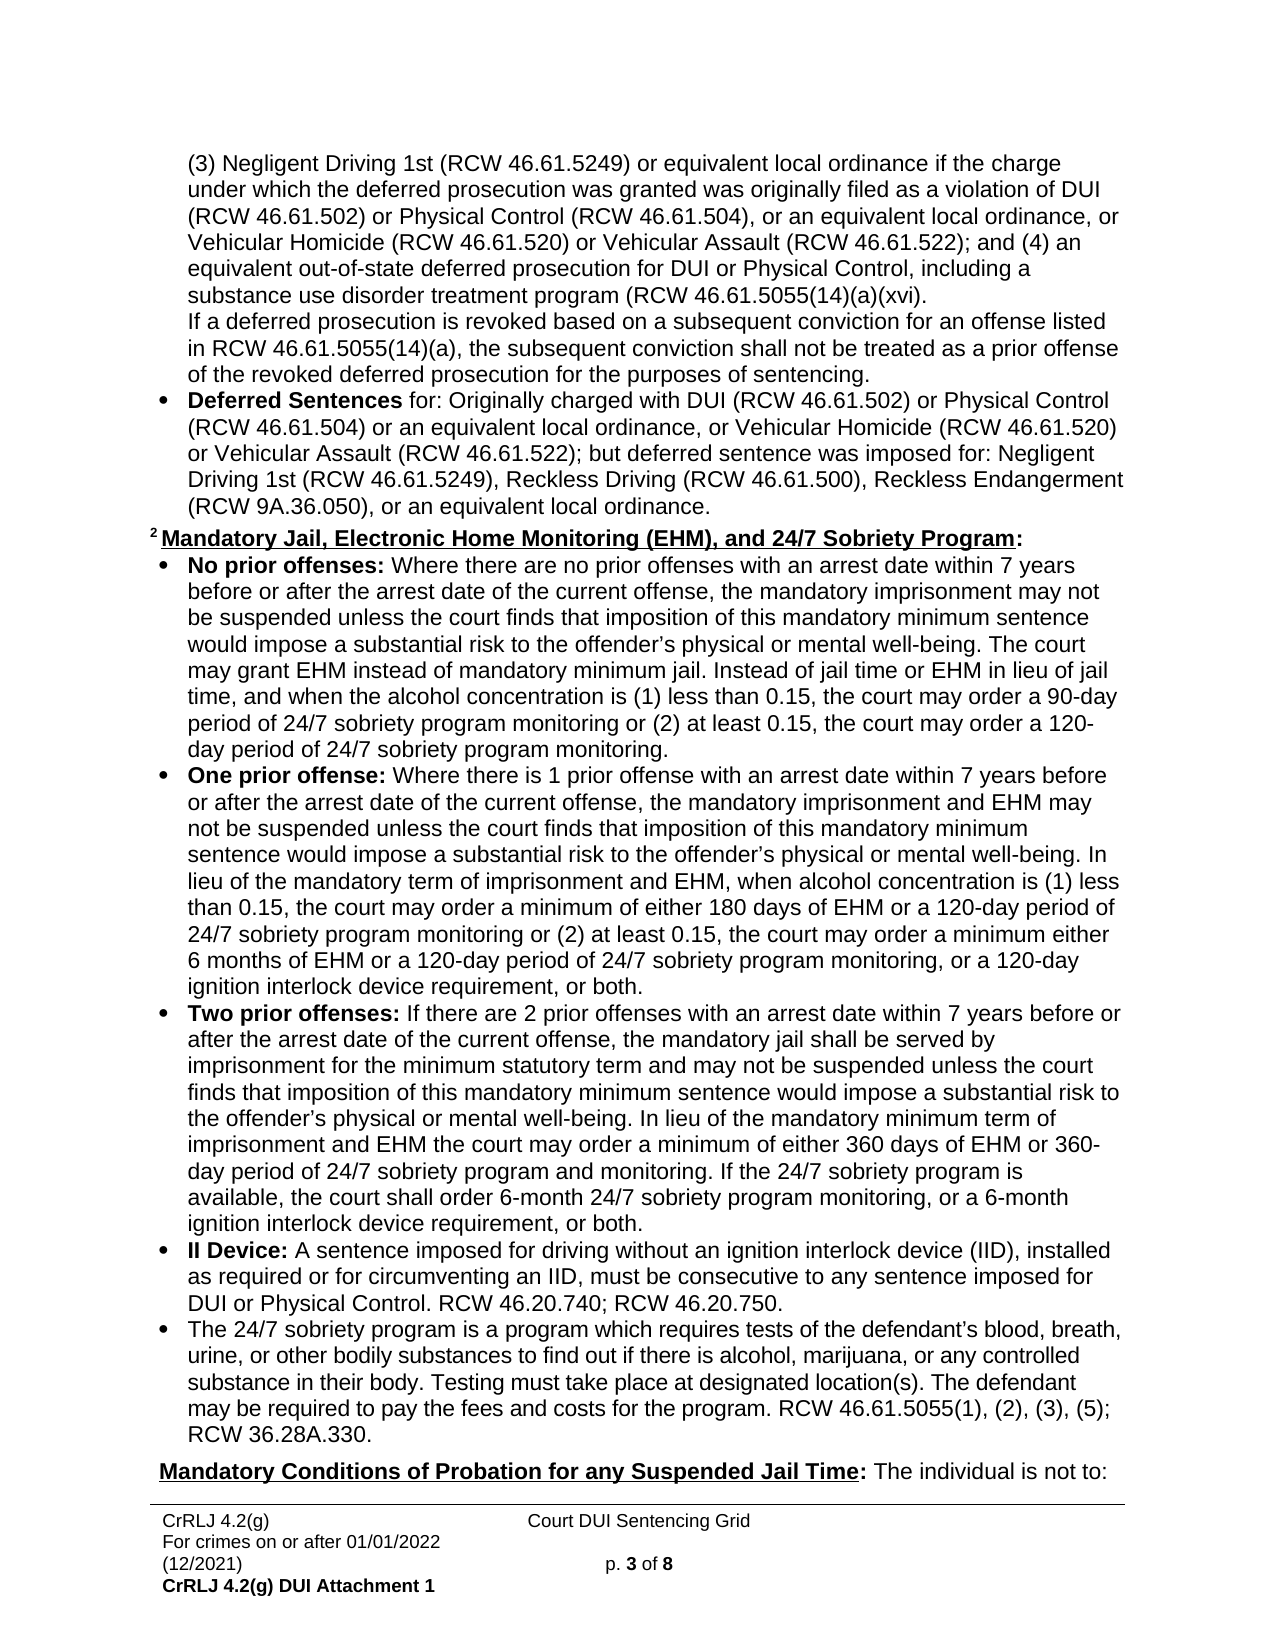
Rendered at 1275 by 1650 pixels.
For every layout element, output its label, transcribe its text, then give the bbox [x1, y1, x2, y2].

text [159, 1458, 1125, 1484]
list Deferred Sentences for: Originally charged with DUI (RCW 46.61.502) or Physical Control (RCW 46.61.504) or an equivalent local ordinance, or Vehicular Homicide (RCW 46.61.520) or Vehicular Assault (RCW 46.61.522); but deferred sentence was imposed for: Negligent Driving 1st (RCW 46.61.5249), Reckless Driving (RCW 46.61.500), Reckless Endangerment (RCW 9A.36.050), or an equivalent local ordinance. [159, 387, 1125, 519]
list One prior offense: Where there is 1 prior offense with an arrest date within 7 years before or after the arrest date of the current offense, the mandatory imprisonment and EHM may not be suspended unless the court finds that imposition of this mandatory minimum sentence would impose a substantial risk to the offender’s physical or mental well-being. In lieu of the mandatory term of imprisonment and EHM, when alcohol concentration is (1) less than 0.15, the court may order a minimum of either 180 days of EHM or a 120-day period of 24/7 sobriety program monitoring or (2) at least 0.15, the court may order a minimum either 6 months of EHM or a 120-day period of 24/7 sobriety program monitoring, or a 120-day ignition interlock device requirement, or both. [159, 762, 1125, 999]
list II Device: A sentence imposed for driving without an ignition interlock device (IID), installed as required or for circumventing an IID, must be consecutive to any sentence imposed for DUI or Physical Control. RCW 46.20.740; RCW 46.20.750. [159, 1237, 1125, 1316]
list The 24/7 sobriety program is a program which requires tests of the defendant’s blood, breath, urine, or other bodily substances to find out if there is alcohol, marijuana, or any controlled substance in their body. Testing must take place at designated location(s). The defendant may be required to pay the fees and costs for the program. RCW 46.61.5055(1), (2), (3), (5); RCW 36.28A.330. [159, 1316, 1125, 1448]
list No prior offenses: Where there are no prior offenses with an arrest date within 7 years before or after the arrest date of the current offense, the mandatory imprisonment may not be suspended unless the court finds that imposition of this mandatory minimum sentence would impose a substantial risk to the offender’s physical or mental well-being. The court may grant EHM instead of mandatory minimum jail. Instead of jail time or EHM in lieu of jail time, and when the alcohol concentration is (1) less than 0.15, the court may order a 90-day period of 24/7 sobriety program monitoring or (2) at least 0.15, the court may order a 120-day period of 24/7 sobriety program monitoring. [159, 552, 1125, 762]
text If a deferred prosecution is revoked based on a subsequent conviction for an offense listed in RCW 46.61.5055(14)(a), the subsequent conviction shall not be treated as a prior offense of the revoked deferred prosecution for the purposes of sentencing. [159, 308, 1125, 387]
text 2 Mandatory Jail, Electronic Home Monitoring (EHM), and 24/7 Sobriety Program: [150, 525, 1125, 552]
list Two prior offenses: If there are 2 prior offenses with an arrest date within 7 years before or after the arrest date of the current offense, the mandatory jail shall be served by imprisonment for the minimum statutory term and may not be suspended unless the court finds that imposition of this mandatory minimum sentence would impose a substantial risk to the offender’s physical or mental well-being. In lieu of the mandatory minimum term of imprisonment and EHM the court may order a minimum of either 360 days of EHM or 360-day period of 24/7 sobriety program and monitoring. If the 24/7 sobriety program is available, the court shall order 6-month 24/7 sobriety program monitoring, or a 6-month ignition interlock device requirement, or both. [159, 999, 1125, 1237]
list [159, 150, 1125, 308]
